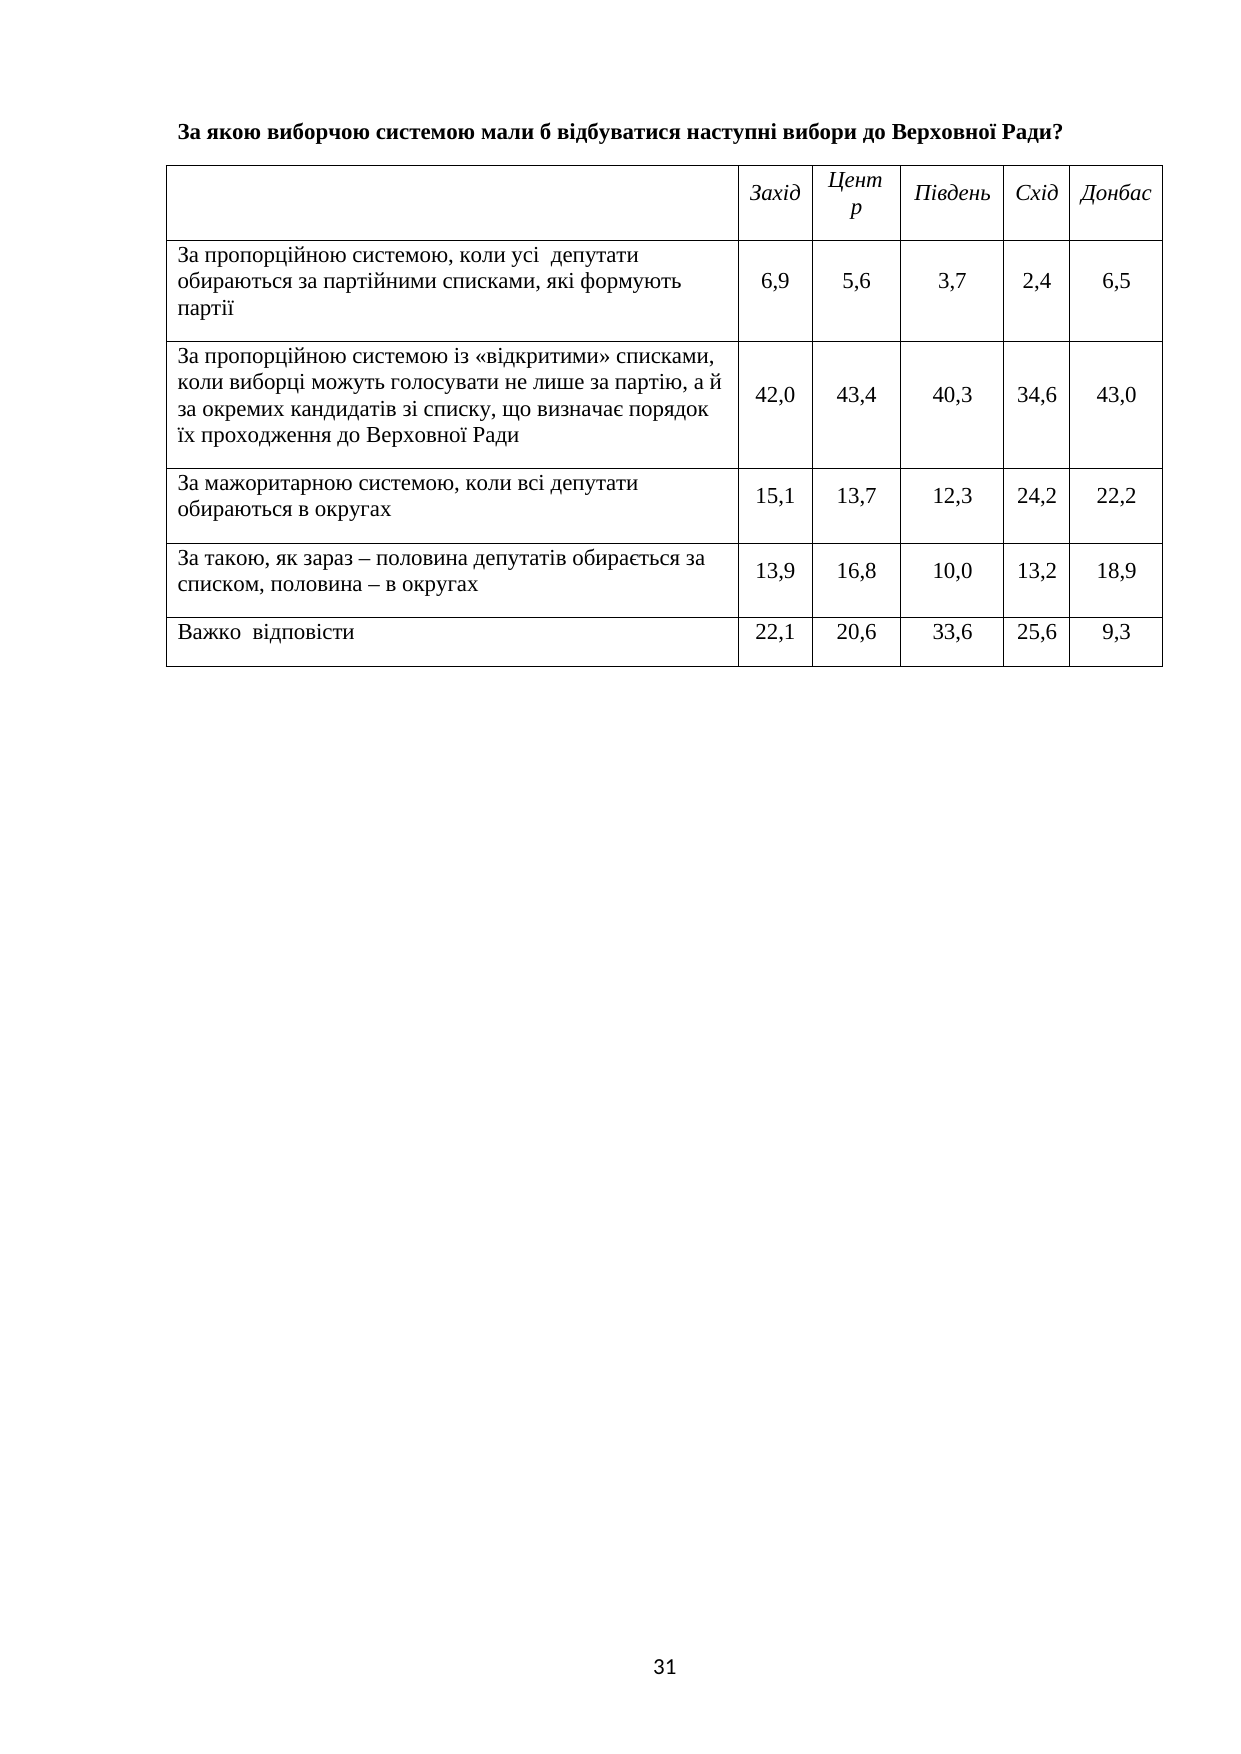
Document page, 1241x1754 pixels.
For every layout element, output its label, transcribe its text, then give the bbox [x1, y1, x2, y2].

table_cell 42,0 [739, 342, 812, 468]
table_cell За мажоритарною системою, коли всі депутати обираються в округах [167, 469, 738, 543]
table_cell 16,8 [813, 544, 900, 617]
table_header Центр [813, 166, 900, 240]
table_cell 18,9 [1070, 544, 1162, 617]
table_cell 13,2 [1004, 544, 1069, 617]
table_cell 13,7 [813, 469, 900, 543]
table_header Схід [1004, 166, 1069, 240]
table_cell 25,6 [1004, 618, 1069, 666]
table_cell 6,5 [1070, 241, 1162, 341]
text За якою виборчою системою мали б відбуватися наступні вибори до Верховної Ради? [177, 118, 1152, 144]
table_cell 20,6 [813, 618, 900, 666]
table_cell 13,9 [739, 544, 812, 617]
table_cell Важко відповісти [167, 618, 738, 666]
table_cell 34,6 [1004, 342, 1069, 468]
table_cell 6,9 [739, 241, 812, 341]
table_cell 43,4 [813, 342, 900, 468]
table_cell 2,4 [1004, 241, 1069, 341]
table_cell 3,7 [901, 241, 1003, 341]
table_cell 43,0 [1070, 342, 1162, 468]
table_cell 22,2 [1070, 469, 1162, 543]
table_header Південь [901, 166, 1003, 240]
table_cell 10,0 [901, 544, 1003, 617]
table_cell За такою, як зараз – половина депутатів обирається за списком, половина – в округах [167, 544, 738, 617]
table_cell За пропорційною системою із «відкритими» списками, коли виборці можуть голосувати не лише за партію, а й за окремих кандидатів зі списку, що визначає порядок їх проходження до Верховної Ради [167, 342, 738, 468]
table_cell 12,3 [901, 469, 1003, 543]
table_cell 9,3 [1070, 618, 1162, 666]
table_cell 24,2 [1004, 469, 1069, 543]
table_cell 5,6 [813, 241, 900, 341]
table_cell 15,1 [739, 469, 812, 543]
table_cell 22,1 [739, 618, 812, 666]
table_cell 33,6 [901, 618, 1003, 666]
table_header [167, 166, 738, 240]
table_header Донбас [1070, 166, 1162, 240]
table_header Захід [739, 166, 812, 240]
table_cell 40,3 [901, 342, 1003, 468]
table_cell За пропорційною системою, коли усі депутати обираються за партійними списками, які формують партії [167, 241, 738, 341]
